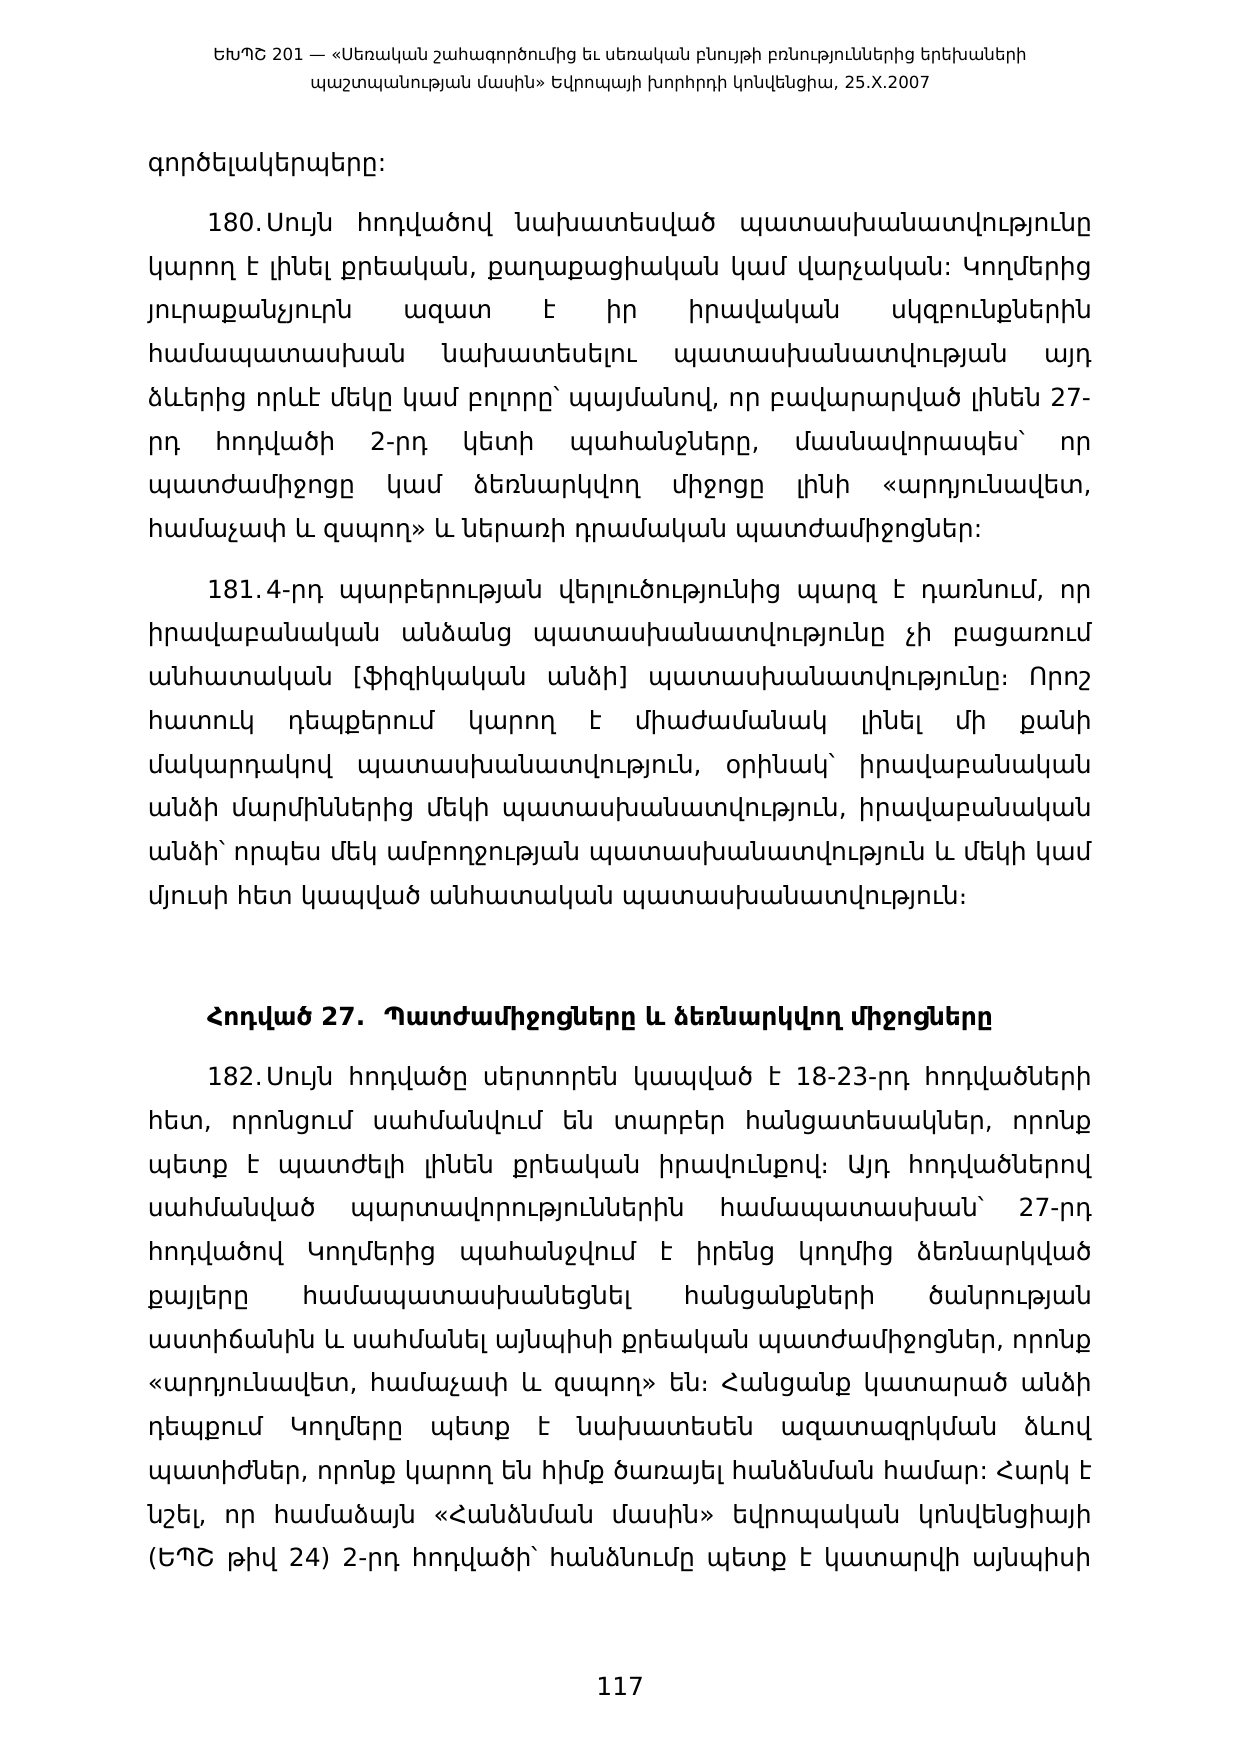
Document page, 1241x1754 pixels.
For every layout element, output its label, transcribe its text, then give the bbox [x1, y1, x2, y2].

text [148, 1062, 1092, 1573]
text 180. Սույն հոդվածով նախատեսված պատասխանատվությունը կարող է լինել քրեական, քաղաքացիական կամ վարչական: Կողմերից յուրաքանչյուրն ազատ է իր իրավական սկզբունքներին համապատասխան նախատեսելու պատասխանատվության այդ ձևերից որևէ մեկը կամ բոլորը՝ պայմանով, որ բավարարված լինեն 27-րդ հոդվածի 2-րդ կետի պահանջները, մասնավորապես՝ որ պատժամիջոցը կամ ձեռնարկվող միջոցը լինի «արդյունավետ, համաչափ և զսպող» և ներառի դրամական պատժամիջոցներ: [148, 208, 1092, 543]
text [148, 148, 1092, 177]
subtitle Հոդված 27. Պատժամիջոցները և ձեռնարկվող միջոցները [148, 1002, 1092, 1031]
text 181. 4-րդ պարբերության վերլուծությունից պարզ է դառնում, որ իրավաբանական անձանց պատասխանատվությունը չի բացառում անհատական [ֆիզիկական անձի] պատասխանատվությունը։ Որոշ հատուկ դեպքերում կարող է միաժամանակ լինել մի քանի մակարդակով պատասխանատվություն, օրինակ՝ իրավաբանական անձի մարմիններից մեկի պատասխանատվություն, իրավաբանական անձի՝ որպես մեկ ամբողջության պատասխանատվություն և մեկի կամ մյուսի հետ կապված անհատական պատասխանատվություն։ [148, 575, 1092, 910]
